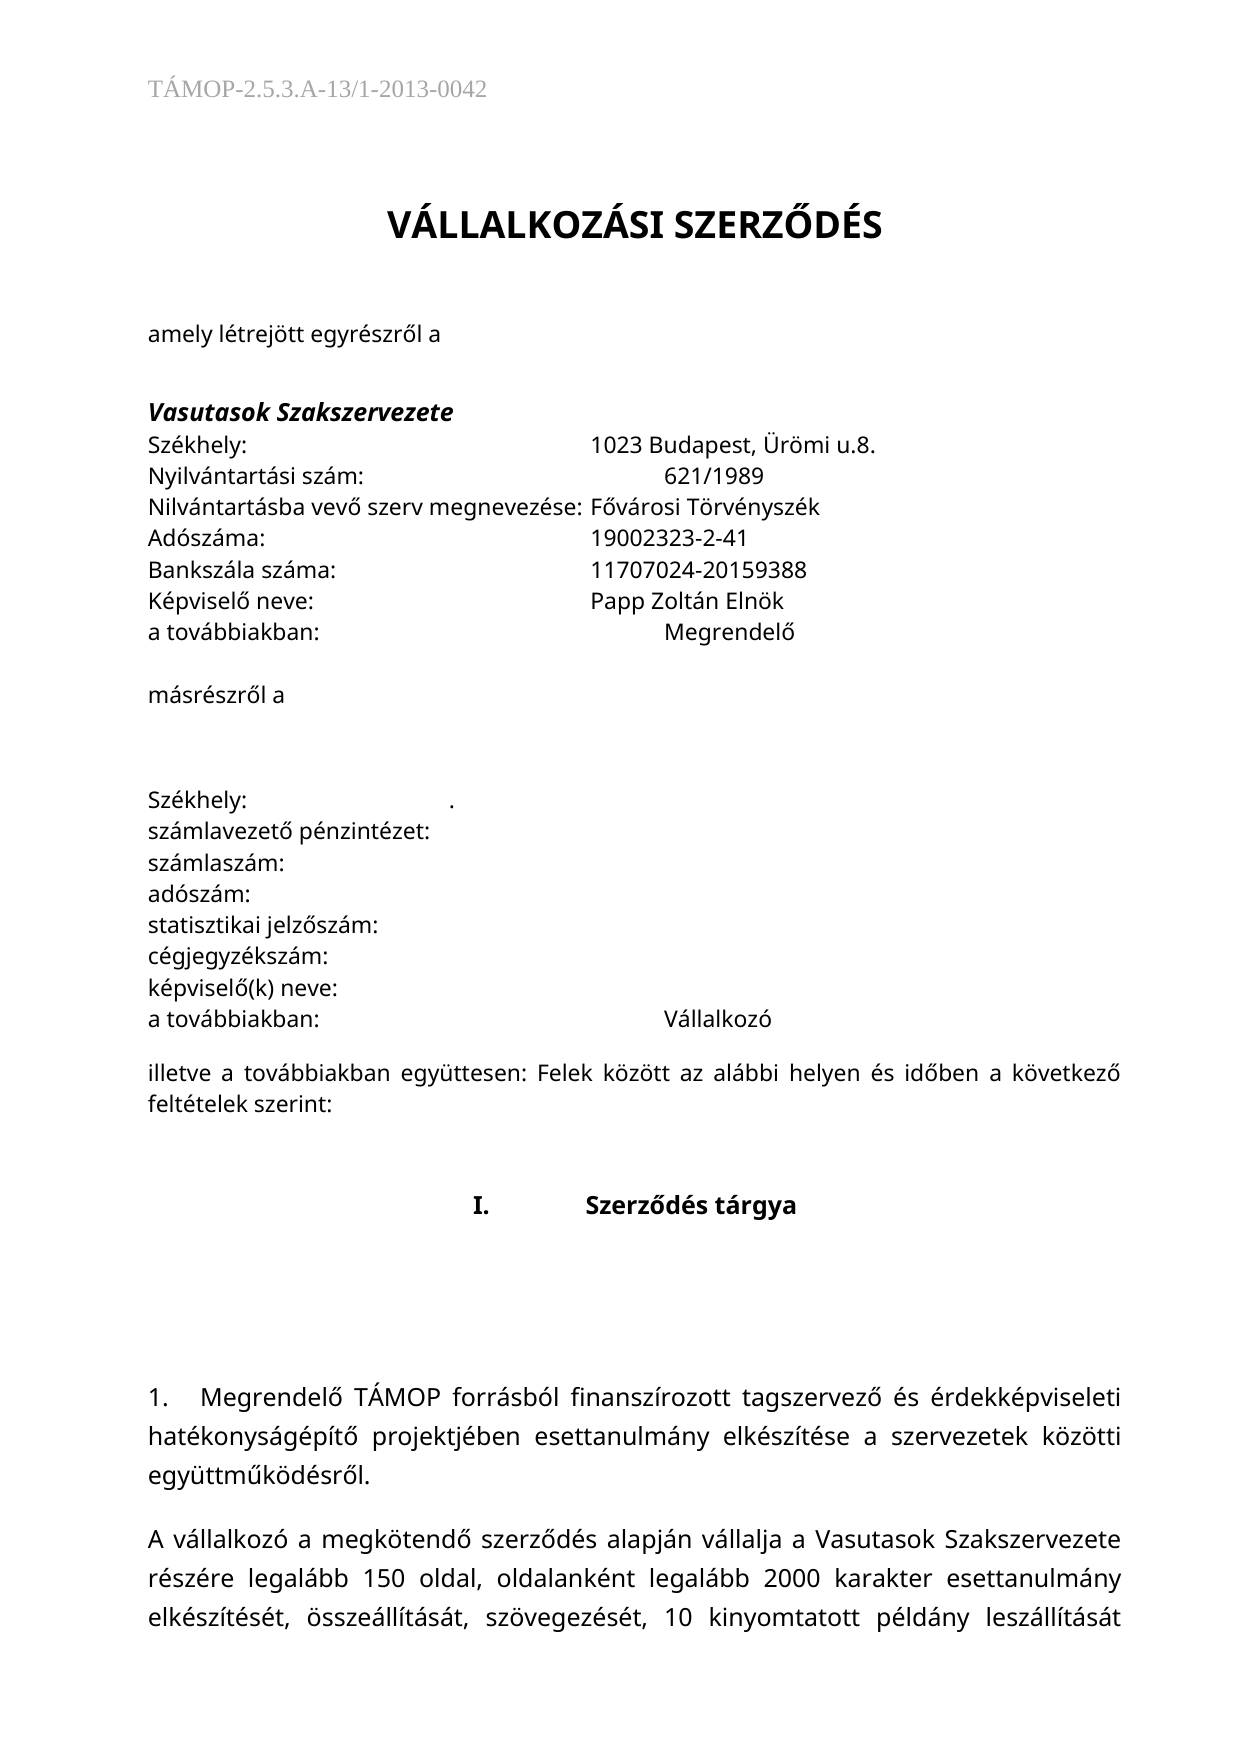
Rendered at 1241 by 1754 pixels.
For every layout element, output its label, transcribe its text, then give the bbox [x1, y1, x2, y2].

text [148, 1522, 1122, 1634]
list Megrendelő TÁMOP forrásból finanszírozott tagszervező és érdekképviseleti hatékonyságépítő projektjében esettanulmány elkészítése a szervezetek közötti együttműködésről. [148, 1379, 1122, 1492]
title VÁLLALKOZÁSI SZERZŐDÉS [148, 199, 1122, 250]
text Székhely: 1023 Budapest, Ürömi u.8. [148, 428, 1122, 460]
text amely létrejött egyrészről a [148, 318, 1122, 349]
text a továbbiakban: Megrendelő [148, 616, 1122, 647]
text illetve a továbbiakban együttesen: Felek között az alábbi helyen és időben a következő feltételek szerint: [148, 1057, 1122, 1119]
list Szerződés tárgya [148, 1187, 1122, 1221]
text Képviselő neve: Papp Zoltán Elnök [148, 585, 1122, 616]
text másrészről a [148, 678, 1122, 710]
text adószám: [148, 878, 1122, 909]
text számlaszám: [148, 846, 1122, 878]
title Vasutasok Szakszervezete [148, 394, 1122, 428]
text statisztikai jelzőszám: [148, 909, 1122, 940]
text a továbbiakban: Vállalkozó [148, 1003, 1122, 1034]
text Nilvántartásba vevő szerv megnevezése: Fővárosi Törvényszék [148, 491, 1122, 522]
text Adószáma: 19002323-2-41 [148, 522, 1122, 553]
text Székhely: . [148, 784, 1122, 815]
text képviselő(k) neve: [148, 971, 1122, 1003]
text Nyilvántartási szám: 621/1989 [148, 460, 1122, 491]
text cégjegyzékszám: [148, 940, 1122, 971]
text számlavezető pénzintézet: [148, 815, 1122, 846]
text Bankszála száma: 11707024-20159388 [148, 553, 1122, 585]
